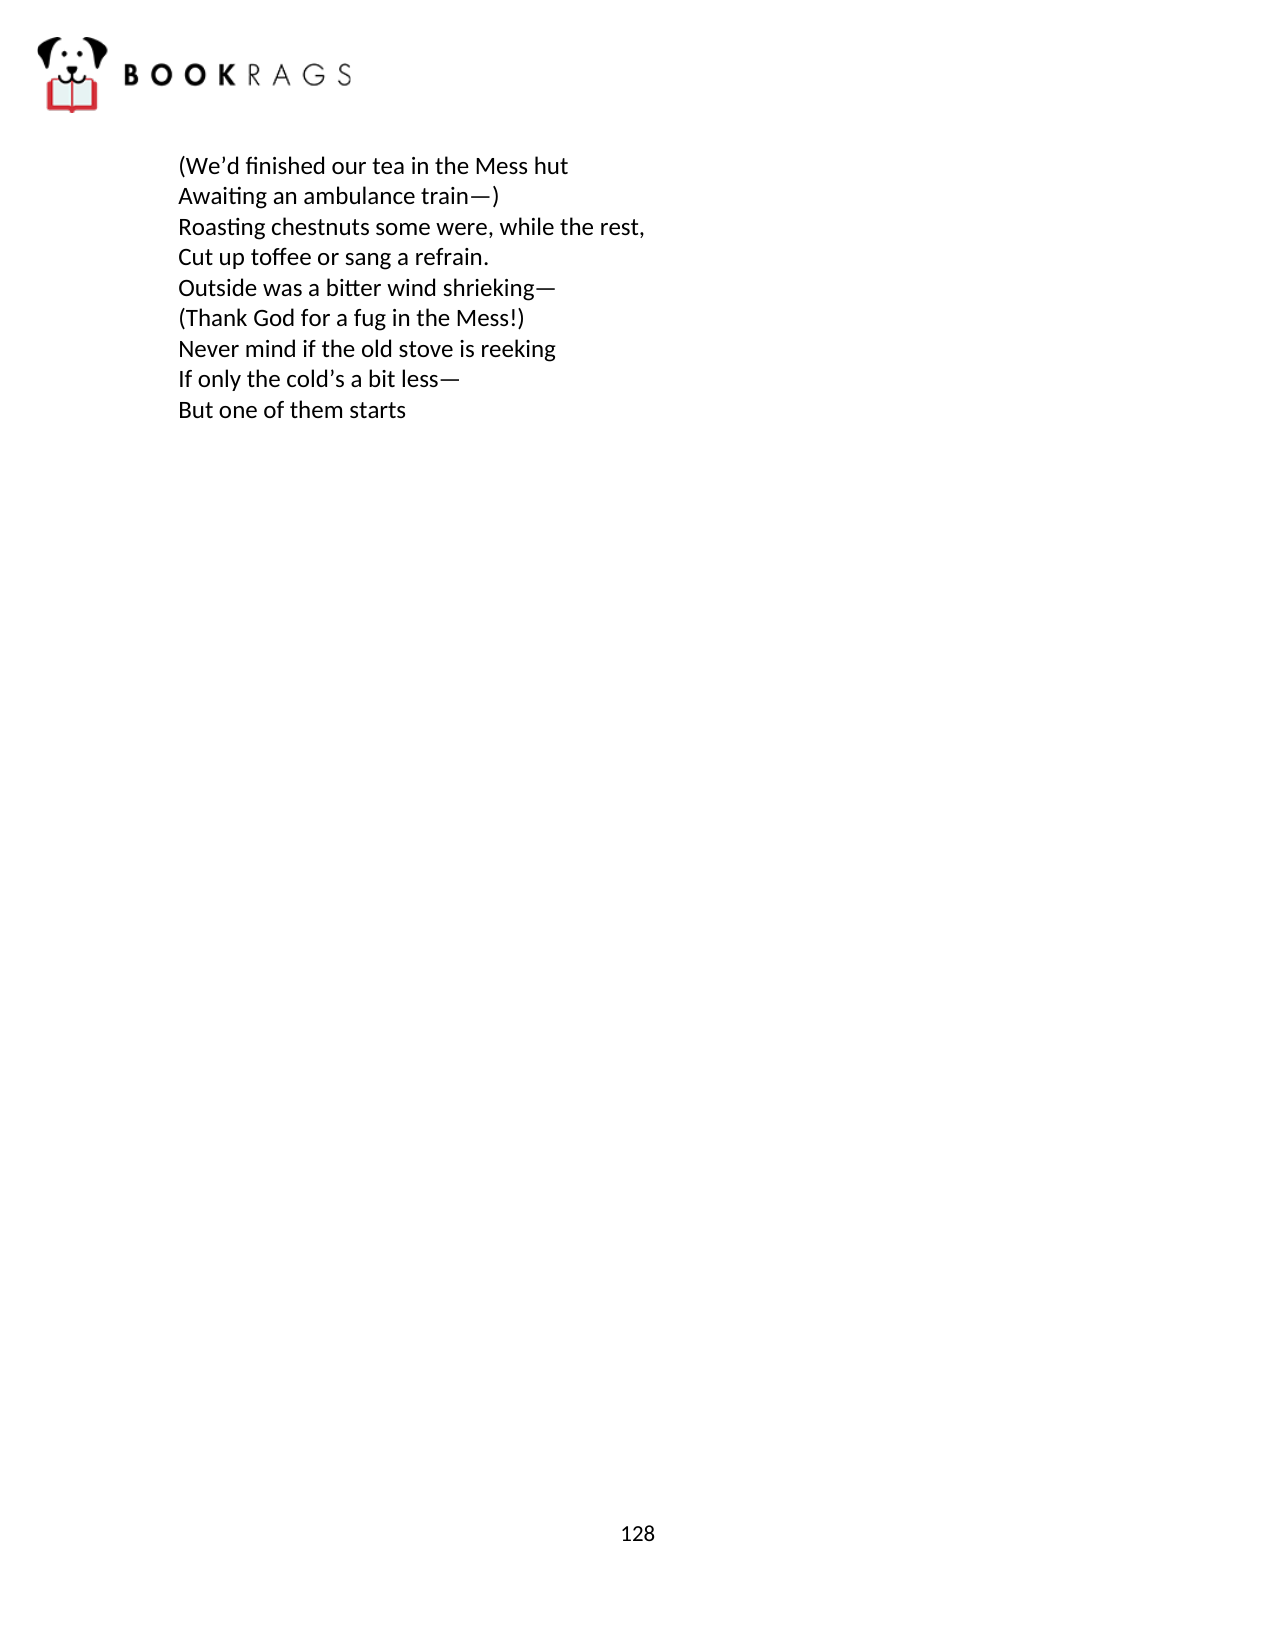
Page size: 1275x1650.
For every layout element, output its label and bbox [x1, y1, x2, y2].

picture [37, 37, 351, 113]
text [150, 150, 1125, 425]
